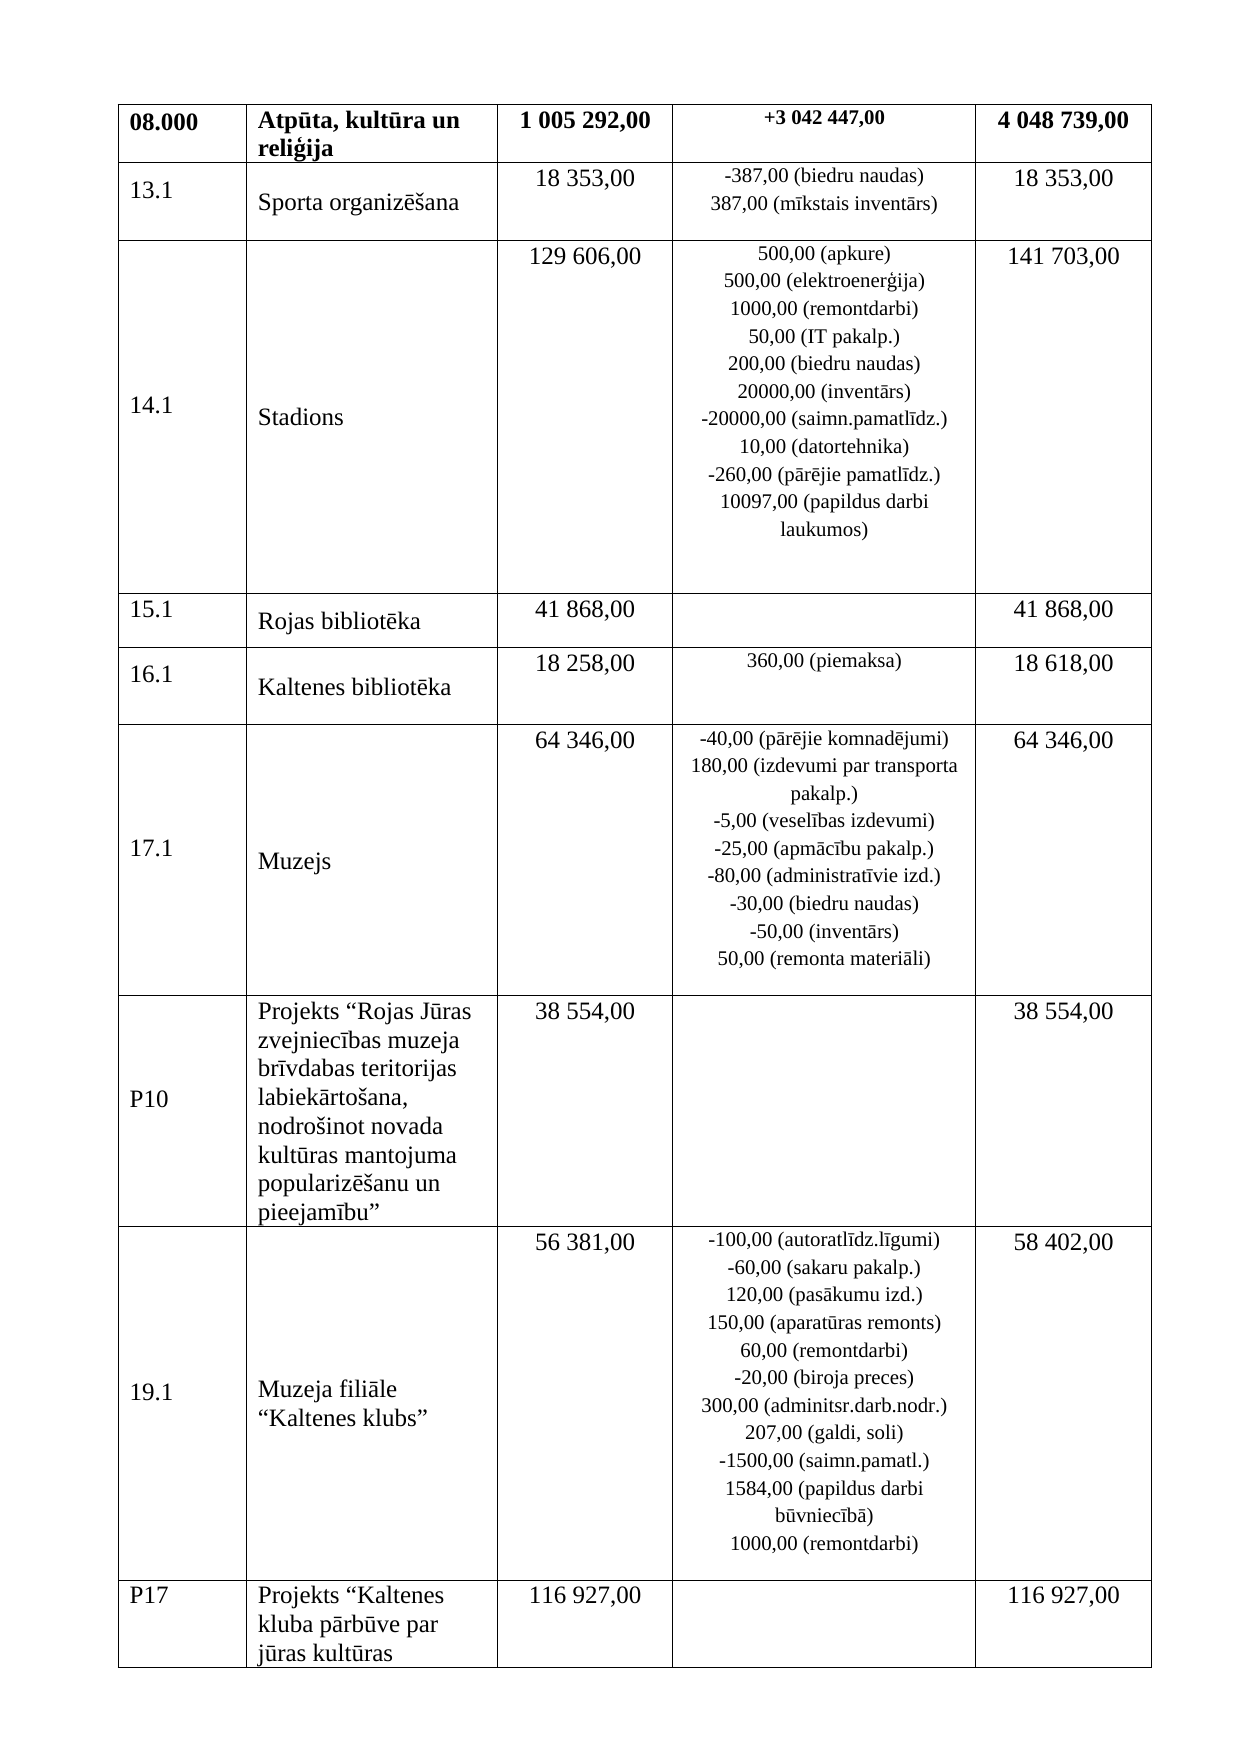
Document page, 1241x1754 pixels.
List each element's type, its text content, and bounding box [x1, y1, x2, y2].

table_cell 38 554,00 [498, 996, 672, 1226]
table_cell [673, 996, 975, 1226]
table_cell 141 703,00 [976, 241, 1151, 593]
table_cell 1 005 292,00 [498, 105, 672, 162]
table_cell -387,00 (biedru naudas) 387,00 (mīkstais inventārs) [673, 163, 975, 240]
table_cell 14.1 [119, 241, 246, 593]
table_cell Projekts “Rojas Jūras zvejniecības muzeja brīvdabas teritorijas labiekārtošana, nodrošinot novada kultūras mantojuma popularizēšanu un pieejamību” [247, 996, 497, 1226]
table_cell 58 402,00 [976, 1227, 1151, 1579]
table_cell 116 927,00 [498, 1581, 672, 1667]
table_cell 17.1 [119, 725, 246, 995]
table_cell 18 618,00 [976, 648, 1151, 724]
table_cell Atpūta, kultūra un reliģija [247, 105, 497, 162]
table_cell -40,00 (pārējie komnadējumi) 180,00 (izdevumi par transporta pakalp.) -5,00 (veselības izdevumi) -25,00 (apmācību pakalp.) -80,00 (administratīvie izd.) -30,00 (biedru naudas) -50,00 (inventārs) 50,00 (remonta materiāli) [673, 725, 975, 995]
table_cell 116 927,00 [976, 1581, 1151, 1667]
table_cell -100,00 (autoratlīdz.līgumi) -60,00 (sakaru pakalp.) 120,00 (pasākumu izd.) 150,00 (aparatūras remonts) 60,00 (remontdarbi) -20,00 (biroja preces) 300,00 (adminitsr.darb.nodr.) 207,00 (galdi, soli) -1500,00 (saimn.pamatl.) 1584,00 (papildus darbi būvniecībā) 1000,00 (remontdarbi) [673, 1227, 975, 1579]
table_cell +3 042 447,00 [673, 105, 975, 162]
table_cell P10 [119, 996, 246, 1226]
table_cell 56 381,00 [498, 1227, 672, 1579]
table_cell P17 [119, 1581, 246, 1667]
table_cell 19.1 [119, 1227, 246, 1579]
table_cell 41 868,00 [498, 594, 672, 647]
table_cell 13.1 [119, 163, 246, 240]
table_cell Muzeja filiāle “Kaltenes klubs” [247, 1227, 497, 1579]
table_cell 15.1 [119, 594, 246, 647]
table_cell Muzejs [247, 725, 497, 995]
table_cell 18 258,00 [498, 648, 672, 724]
table_cell Kaltenes bibliotēka [247, 648, 497, 724]
table_cell 38 554,00 [976, 996, 1151, 1226]
table_cell 64 346,00 [498, 725, 672, 995]
table_cell 4 048 739,00 [976, 105, 1151, 162]
table_cell 64 346,00 [976, 725, 1151, 995]
table_cell 18 353,00 [498, 163, 672, 240]
table_cell 08.000 [119, 105, 246, 162]
table_cell 18 353,00 [976, 163, 1151, 240]
table_cell 16.1 [119, 648, 246, 724]
table_cell Sporta organizēšana [247, 163, 497, 240]
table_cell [247, 1581, 497, 1667]
table_cell [673, 594, 975, 647]
table_cell 41 868,00 [976, 594, 1151, 647]
table_cell 129 606,00 [498, 241, 672, 593]
table_cell [673, 1581, 975, 1667]
table_cell Rojas bibliotēka [247, 594, 497, 647]
table_cell Stadions [247, 241, 497, 593]
table_cell 500,00 (apkure) 500,00 (elektroenerģija) 1000,00 (remontdarbi) 50,00 (IT pakalp.) 200,00 (biedru naudas) 20000,00 (inventārs) -20000,00 (saimn.pamatlīdz.) 10,00 (datortehnika) -260,00 (pārējie pamatlīdz.) 10097,00 (papildus darbi laukumos) [673, 241, 975, 593]
table_cell 360,00 (piemaksa) [673, 648, 975, 724]
